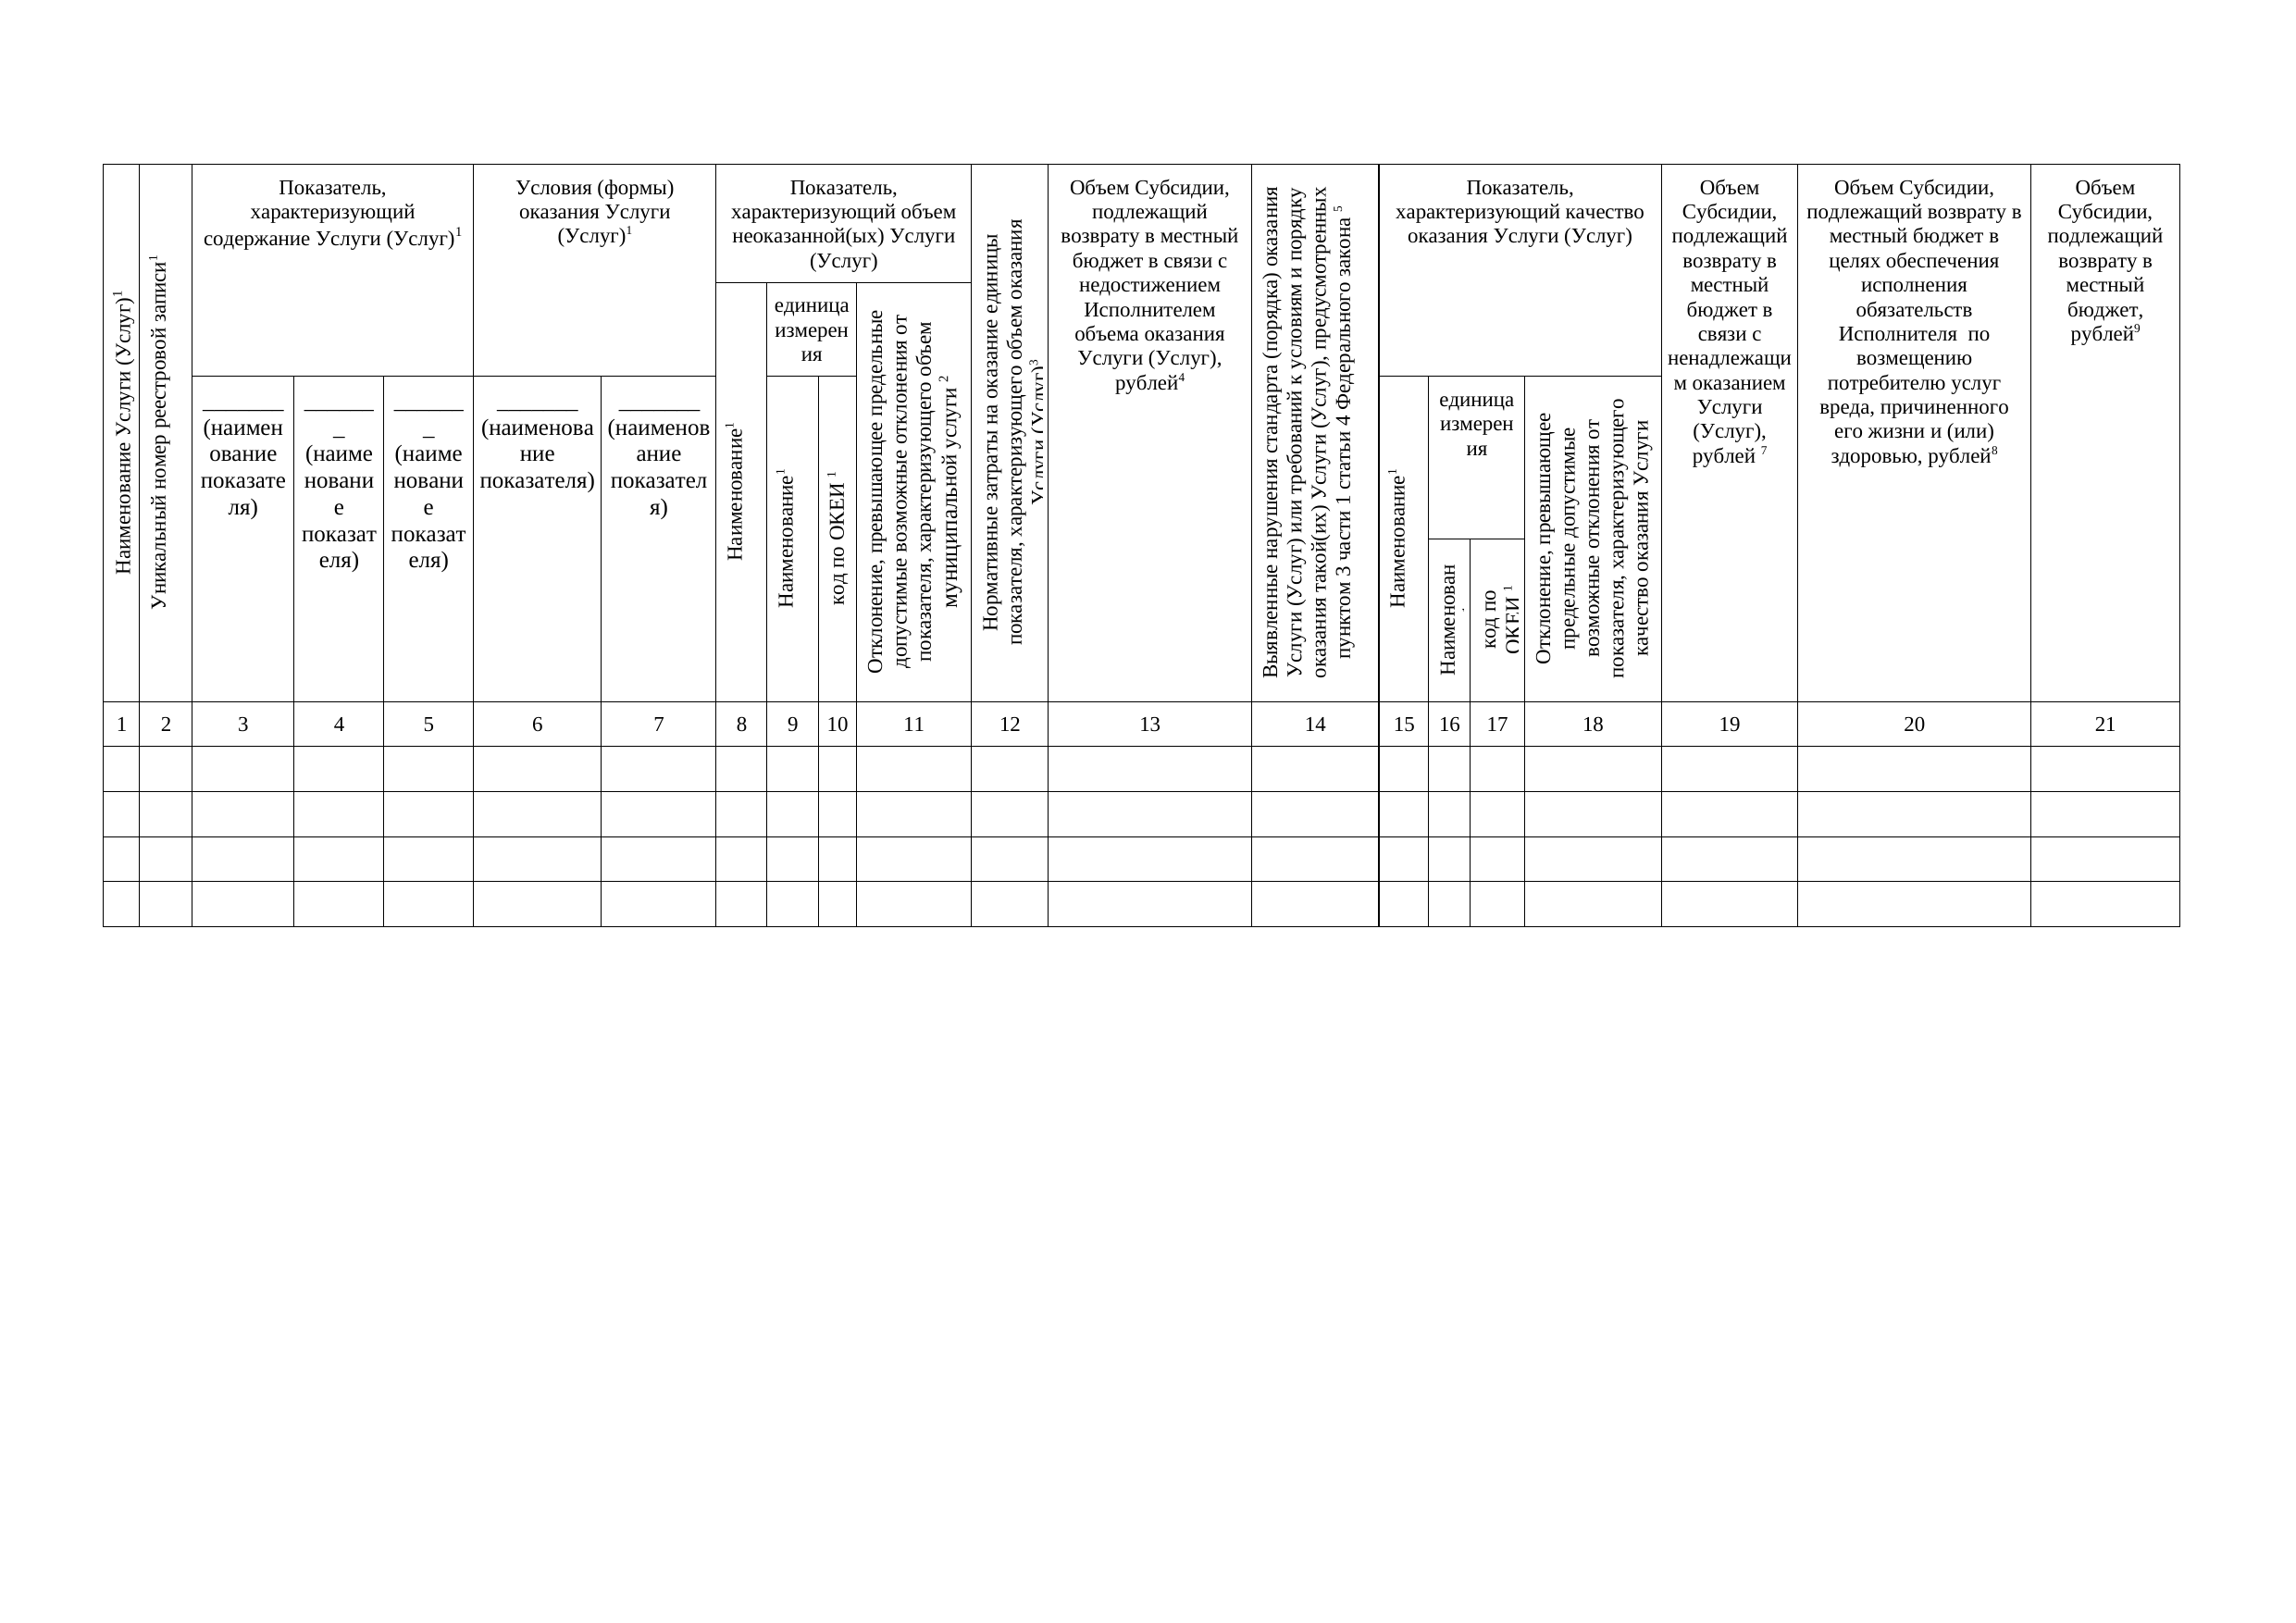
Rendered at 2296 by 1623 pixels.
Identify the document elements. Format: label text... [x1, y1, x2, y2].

table_header Объем Субсидии, подлежащий возврату в местный бюджет в целях обеспечения исполнения обязательств Исполнителя по возмещению потребителю услуг вреда, причиненного его жизни и (или) здоровью, рублей8 [1798, 165, 2030, 700]
table_cell [1380, 792, 1428, 836]
table_cell 11 [857, 702, 971, 746]
table_cell [767, 882, 818, 926]
table_cell [474, 747, 601, 791]
table_cell 21 [2031, 702, 2179, 746]
table_cell [857, 747, 971, 791]
table_cell 19 [1662, 702, 1797, 746]
table_cell [1798, 792, 2030, 836]
table_cell 14 [1252, 702, 1378, 746]
table_cell [1798, 882, 2030, 926]
table_cell [1049, 747, 1251, 791]
table_cell [2031, 882, 2179, 926]
table_cell _______ (наименование показателя) [474, 377, 601, 700]
table_cell 15 [1380, 702, 1428, 746]
table_cell 7 [602, 702, 715, 746]
table_cell [192, 882, 293, 926]
table_cell 10 [819, 702, 856, 746]
table_header Объем Субсидии, подлежащий возврату в местный бюджет, рублей9 [2031, 165, 2179, 700]
table_header Показатель, характеризующий объем неоказанной(ых) Услуги (Услуг) [716, 165, 971, 282]
table_cell 13 [1049, 702, 1251, 746]
table_cell 9 [767, 702, 818, 746]
table_cell [104, 792, 139, 836]
table_header Выявленные нарушения стандарта (порядка) оказания Услуги (Услуг) или требований к условиям и порядку оказания такой(их) Услуги (Услуг), предусмотренных пунктом 3 части 1 статьи 4 Федерального закона 5 [1252, 165, 1378, 700]
table_cell [767, 747, 818, 791]
table_cell [1252, 792, 1378, 836]
table_header Наименование Услуги (Услуг)1 [104, 165, 139, 700]
table_cell [602, 882, 715, 926]
table_cell [1471, 792, 1524, 836]
table_cell [384, 747, 473, 791]
table_cell [1429, 792, 1470, 836]
table_cell [1525, 882, 1661, 926]
table_header Показатель, характеризующий качество оказания Услуги (Услуг) [1380, 165, 1661, 376]
table_cell единица измерения [767, 283, 856, 376]
table_cell код по ОКЕИ 1 [1471, 539, 1524, 700]
table_cell [1380, 837, 1428, 881]
table_cell 18 [1525, 702, 1661, 746]
table_cell 20 [1798, 702, 2030, 746]
table_cell Наименование1 [716, 283, 766, 700]
table_cell [140, 792, 192, 836]
table_cell [1798, 837, 2030, 881]
table_cell [716, 747, 766, 791]
table_cell [2031, 792, 2179, 836]
table_cell [819, 747, 856, 791]
table_cell 4 [294, 702, 383, 746]
table_cell [1662, 837, 1797, 881]
table_cell [819, 792, 856, 836]
table_cell [1380, 747, 1428, 791]
table_cell Отклонение, превышающее предельные допустимые возможные отклонения от показателя, характеризующего объем муниципальной услуги 2 [857, 283, 971, 700]
table_cell Отклонение, превышающее предельные допустимые возможные отклонения от показателя, характеризующего качество оказания Услуги (Услуг) 6 [1525, 377, 1661, 700]
table_header Показатель, характеризующий содержание Услуги (Услуг)1 [192, 165, 473, 376]
table_cell 6 [474, 702, 601, 746]
table_cell [767, 792, 818, 836]
table_header Объем Субсидии, подлежащий возврату в местный бюджет в связи с недостижением Исполнителем объема оказания Услуги (Услуг), рублей4 [1049, 165, 1251, 700]
table_cell [1798, 747, 2030, 791]
table_header Нормативные затраты на оказание единицы показателя, характеризующего объем оказания Услуги (Услуг)3 [972, 165, 1048, 700]
table_cell [602, 747, 715, 791]
table_cell код по ОКЕИ 1 [819, 377, 856, 700]
table_cell [857, 882, 971, 926]
table_cell [104, 882, 139, 926]
table_cell [104, 747, 139, 791]
table_cell [1471, 837, 1524, 881]
table_cell [1049, 792, 1251, 836]
table_cell [602, 837, 715, 881]
table_cell 12 [972, 702, 1048, 746]
table_cell [1049, 882, 1251, 926]
table_cell [2031, 747, 2179, 791]
table_cell _______ (наименование показателя) [192, 377, 293, 700]
table_cell [140, 882, 192, 926]
table_cell [716, 792, 766, 836]
table_cell [1662, 882, 1797, 926]
table_header Условия (формы) оказания Услуги (Услуг)1 [474, 165, 715, 376]
table_cell [2031, 837, 2179, 881]
table_cell [1049, 837, 1251, 881]
table_cell [1662, 747, 1797, 791]
table_cell [1471, 882, 1524, 926]
table_cell [1380, 882, 1428, 926]
table_cell [972, 747, 1048, 791]
table_cell [1471, 747, 1524, 791]
table_cell [294, 882, 383, 926]
table_cell _______ (наименование показателя) [602, 377, 715, 700]
table_cell [140, 837, 192, 881]
table_cell [972, 882, 1048, 926]
table_cell [294, 837, 383, 881]
table_cell [1252, 882, 1378, 926]
table_cell [1429, 882, 1470, 926]
table_cell [192, 837, 293, 881]
table_cell [1252, 747, 1378, 791]
table_cell [1429, 837, 1470, 881]
table_cell [104, 837, 139, 881]
table_cell [819, 882, 856, 926]
table_cell 3 [192, 702, 293, 746]
table_cell Наименование1 [767, 377, 818, 700]
table_cell 2 [140, 702, 192, 746]
table_cell [1525, 747, 1661, 791]
table_cell [294, 747, 383, 791]
table_cell [384, 837, 473, 881]
table_cell _______ (наименование показателя) [384, 377, 473, 700]
table_cell [819, 837, 856, 881]
table_cell [1525, 837, 1661, 881]
table_cell [972, 792, 1048, 836]
table_cell [192, 747, 293, 791]
table_cell [384, 882, 473, 926]
table_cell [857, 837, 971, 881]
table_cell [294, 792, 383, 836]
table_cell [857, 792, 971, 836]
table_cell [972, 837, 1048, 881]
table_cell _______ (наименование показателя) [294, 377, 383, 700]
table_cell 5 [384, 702, 473, 746]
table_cell [767, 837, 818, 881]
table_cell [1252, 837, 1378, 881]
table_cell 1 [104, 702, 139, 746]
table_cell 17 [1471, 702, 1524, 746]
table_cell [716, 882, 766, 926]
table_cell [474, 837, 601, 881]
table_cell Наименование1 [1429, 539, 1470, 700]
table_cell [140, 747, 192, 791]
table_cell [1525, 792, 1661, 836]
table_cell 8 [716, 702, 766, 746]
table_cell [716, 837, 766, 881]
table_cell Наименование1 [1380, 377, 1428, 700]
table_cell [1429, 747, 1470, 791]
table_cell единица измерения [1429, 377, 1524, 539]
table_cell 16 [1429, 702, 1470, 746]
table_cell [192, 792, 293, 836]
table_header Уникальный номер реестровой записи1 [140, 165, 192, 700]
table_header Объем Субсидии, подлежащий возврату в местный бюджет в связи с ненадлежащим оказанием Услуги (Услуг), рублей 7 [1662, 165, 1797, 700]
table_cell [1662, 792, 1797, 836]
table_cell [474, 792, 601, 836]
table_cell [602, 792, 715, 836]
table_cell [474, 882, 601, 926]
table_cell [384, 792, 473, 836]
